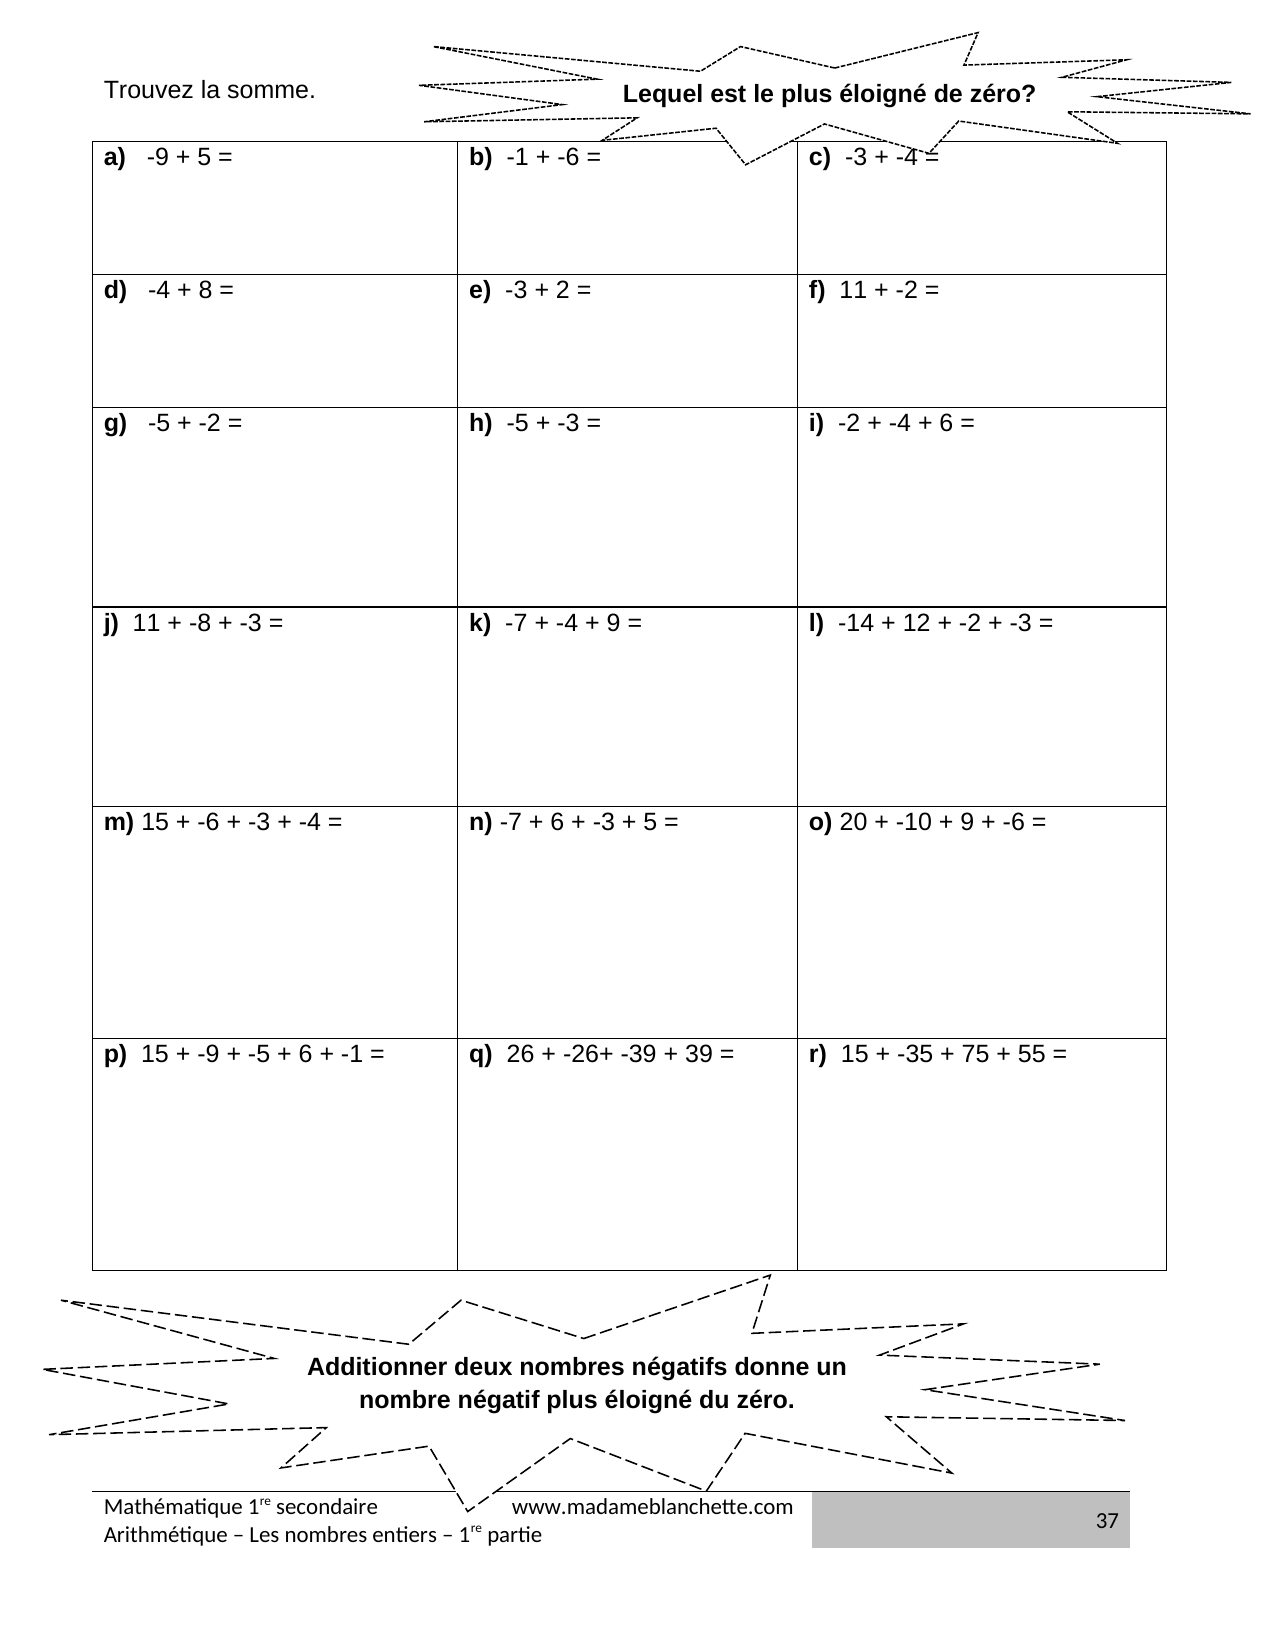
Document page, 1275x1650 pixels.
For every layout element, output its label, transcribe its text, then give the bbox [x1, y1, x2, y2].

table_cell g) -5 + -2 = [93, 408, 457, 606]
table_cell n) -7 + 6 + -3 + 5 = [458, 807, 797, 1038]
table_cell m) 15 + -6 + -3 + -4 = [93, 807, 457, 1038]
table_cell q) 26 + -26+ -39 + 39 = [458, 1039, 797, 1270]
table_cell o) 20 + -10 + 9 + -6 = [798, 807, 1166, 1038]
table_cell d) -4 + 8 = [93, 275, 457, 407]
table_cell e) -3 + 2 = [458, 275, 797, 407]
table_cell i) -2 + -4 + 6 = [798, 408, 1166, 606]
table_cell j) 11 + -8 + -3 = [93, 608, 457, 806]
table_cell l) -14 + 12 + -2 + -3 = [798, 608, 1166, 806]
table_cell f) 11 + -2 = [798, 275, 1166, 407]
table_cell k) -7 + -4 + 9 = [458, 608, 797, 806]
table_cell p) 15 + -9 + -5 + 6 + -1 = [93, 1039, 457, 1270]
table_header c) -3 + -4 = [798, 142, 1166, 274]
table_header a) -9 + 5 = [93, 142, 457, 274]
table_header b) -1 + -6 = [458, 142, 797, 274]
table_cell r) 15 + -35 + 75 + 55 = [798, 1039, 1166, 1270]
table_cell h) -5 + -3 = [458, 408, 797, 606]
